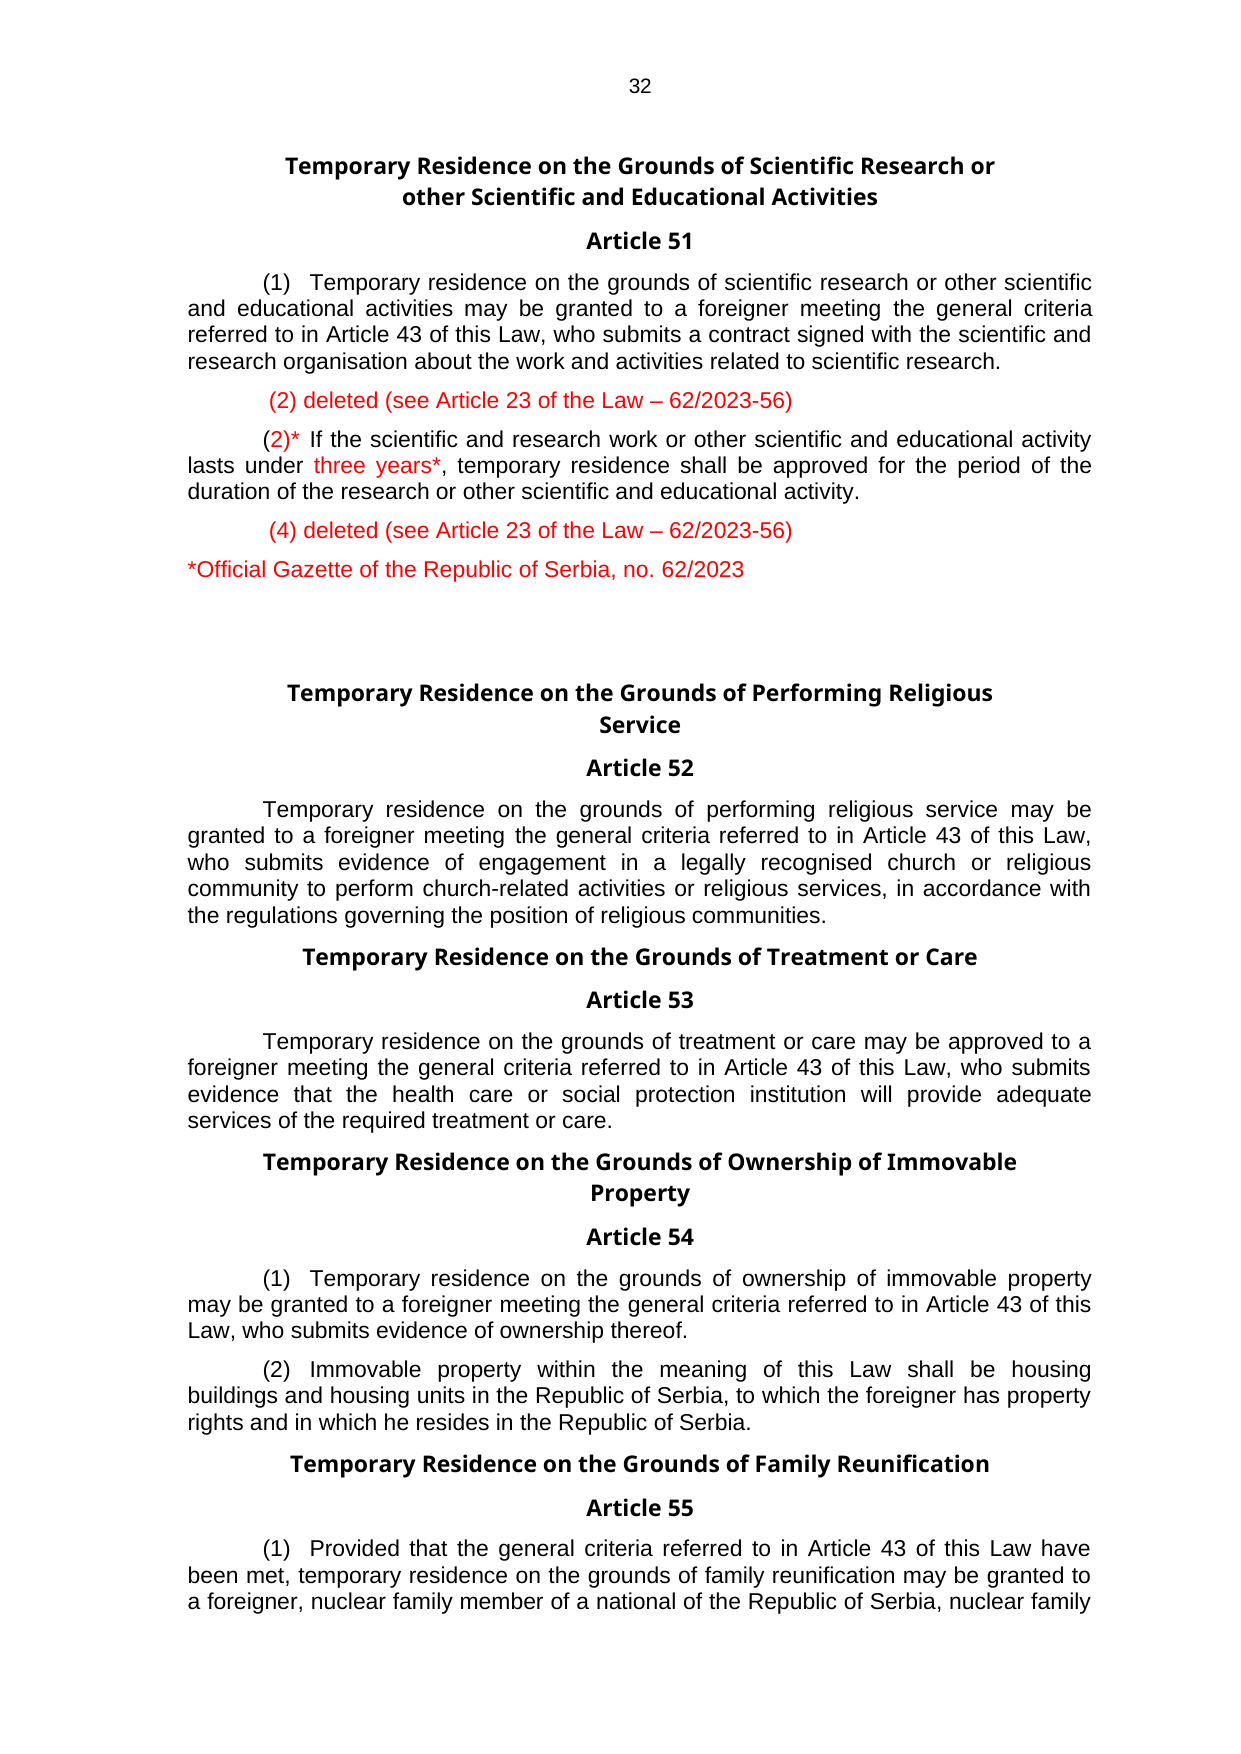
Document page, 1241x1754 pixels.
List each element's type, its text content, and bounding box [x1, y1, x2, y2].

text Temporary Residence on the Grounds of Scientific Research or other Scientific and Educational Activities [262, 150, 1017, 212]
text Article 53 [262, 984, 1017, 1015]
text Temporary Residence on the Grounds of Performing Religious Service [262, 677, 1017, 740]
text *Official Gazette of the Republic of Serbia, no. 62/2023 [187, 556, 1092, 582]
text Article 54 [262, 1221, 1017, 1252]
text (1) Temporary residence on the grounds of scientific research or other scientific and educational activities may be granted to a foreigner meeting the general criteria referred to in Article 43 of this Law, who submits a contract signed with the scientific and research organisation about the work and activities related to scientific research. [187, 269, 1092, 374]
text (2) deleted (see Article 23 of the Law – 62/2023-56) [187, 387, 1092, 413]
text (1) Temporary residence on the grounds of ownership of immovable property may be granted to a foreigner meeting the general criteria referred to in Article 43 of this Law, who submits evidence of ownership thereof. [187, 1264, 1092, 1344]
text (4) deleted (see Article 23 of the Law – 62/2023-56) [187, 517, 1092, 543]
text (2) Immovable property within the meaning of this Law shall be housing buildings and housing units in the Republic of Serbia, to which the foreigner has property rights and in which he resides in the Republic of Serbia. [187, 1356, 1092, 1435]
text Temporary Residence on the Grounds of Treatment or Care [262, 940, 1017, 972]
text Temporary residence on the grounds of performing religious service may be granted to a foreigner meeting the general criteria referred to in Article 43 of this Law, who submits evidence of engagement in a legally recognised church or religious community to perform church-related activities or religious services, in accordance with the regulations governing the position of religious communities. [187, 796, 1092, 928]
text Temporary Residence on the Grounds of Ownership of Immovable Property [262, 1146, 1017, 1208]
text Article 55 [262, 1491, 1017, 1523]
text Article 51 [262, 225, 1017, 256]
text Temporary residence on the grounds of treatment or care may be approved to a foreigner meeting the general criteria referred to in Article 43 of this Law, who submits evidence that the health care or social protection institution will provide adequate services of the required treatment or care. [187, 1028, 1092, 1133]
text Temporary Residence on the Grounds of Family Reunification [262, 1448, 1017, 1479]
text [187, 1535, 1092, 1614]
text (2)* If the scientific and research work or other scientific and educational activity lasts under three years*, temporary residence shall be approved for the period of the duration of the research or other scientific and educational activity. [187, 426, 1092, 504]
text Article 52 [262, 752, 1017, 784]
